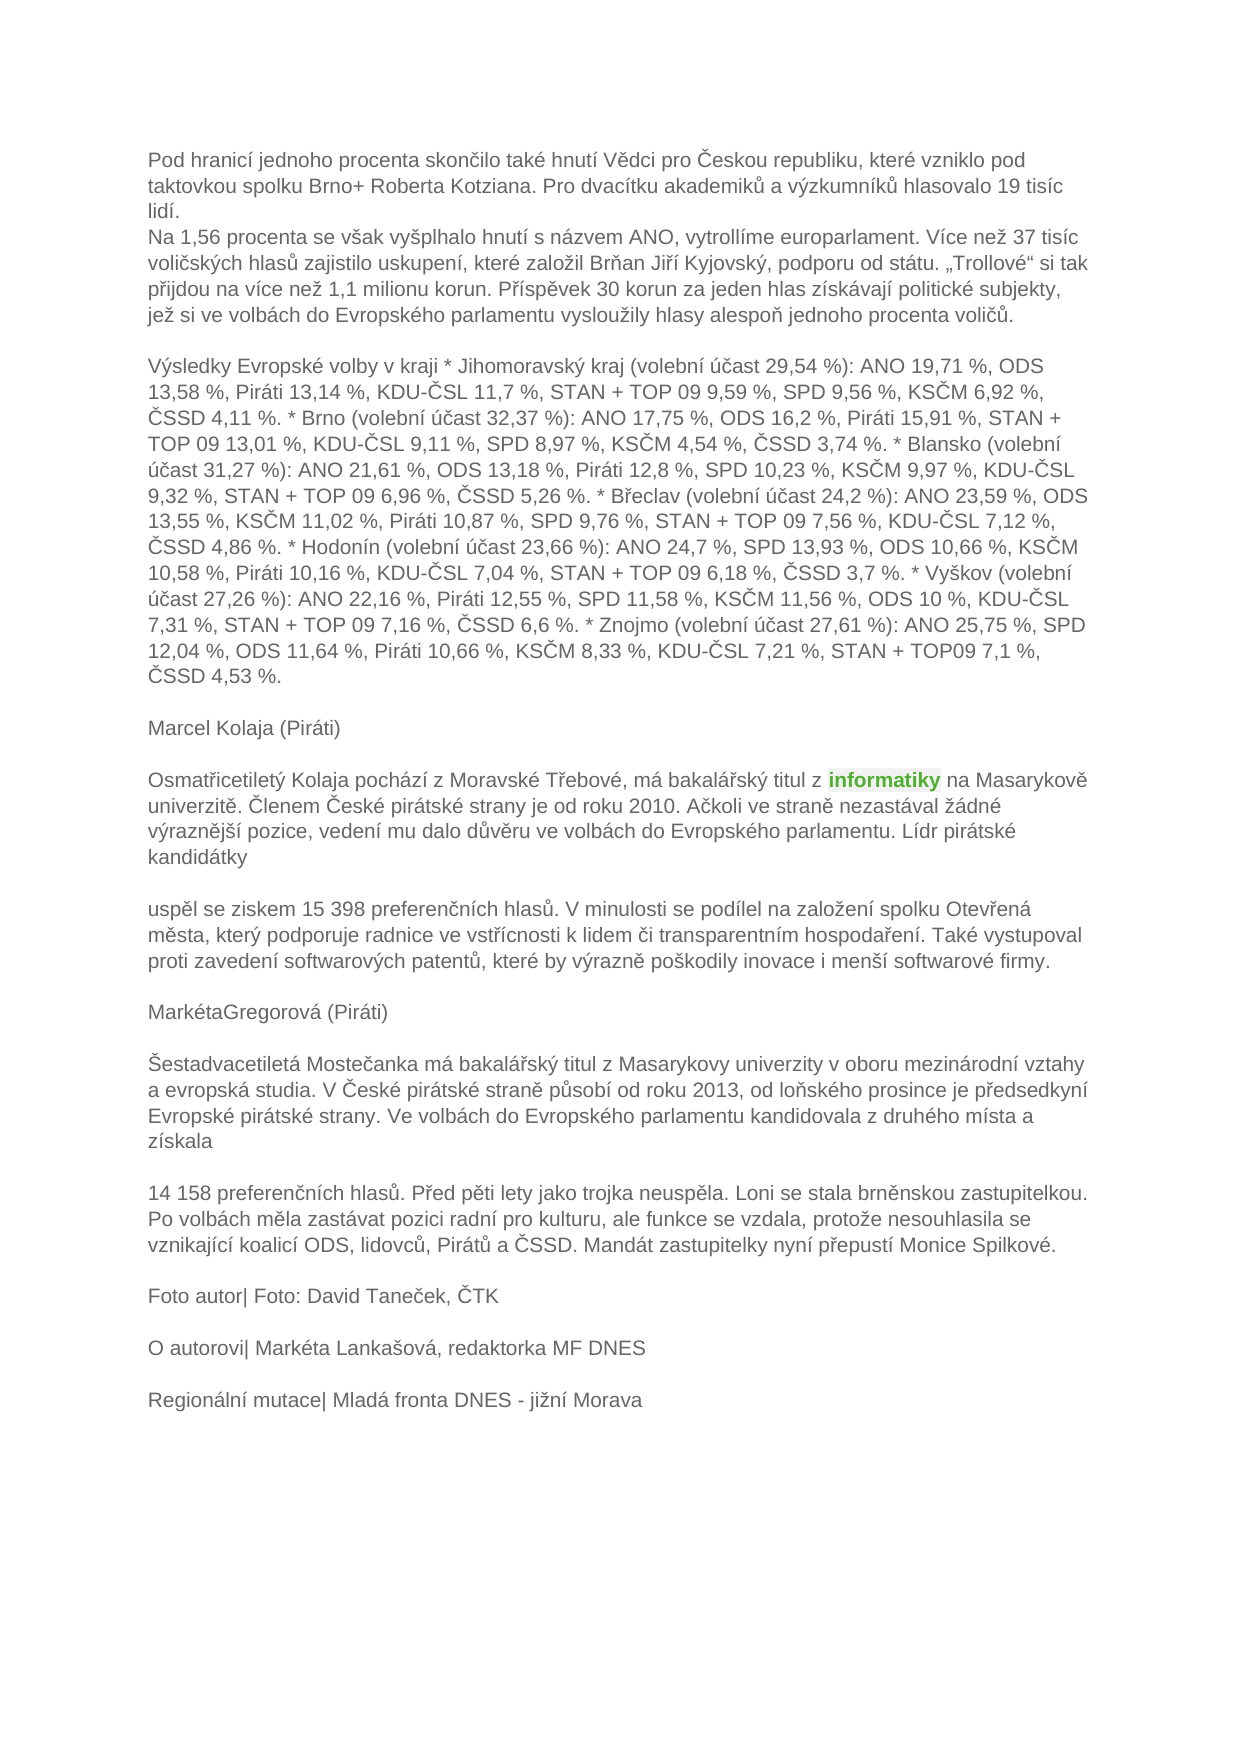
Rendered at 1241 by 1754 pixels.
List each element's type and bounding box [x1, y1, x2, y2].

text [148, 148, 1093, 1412]
